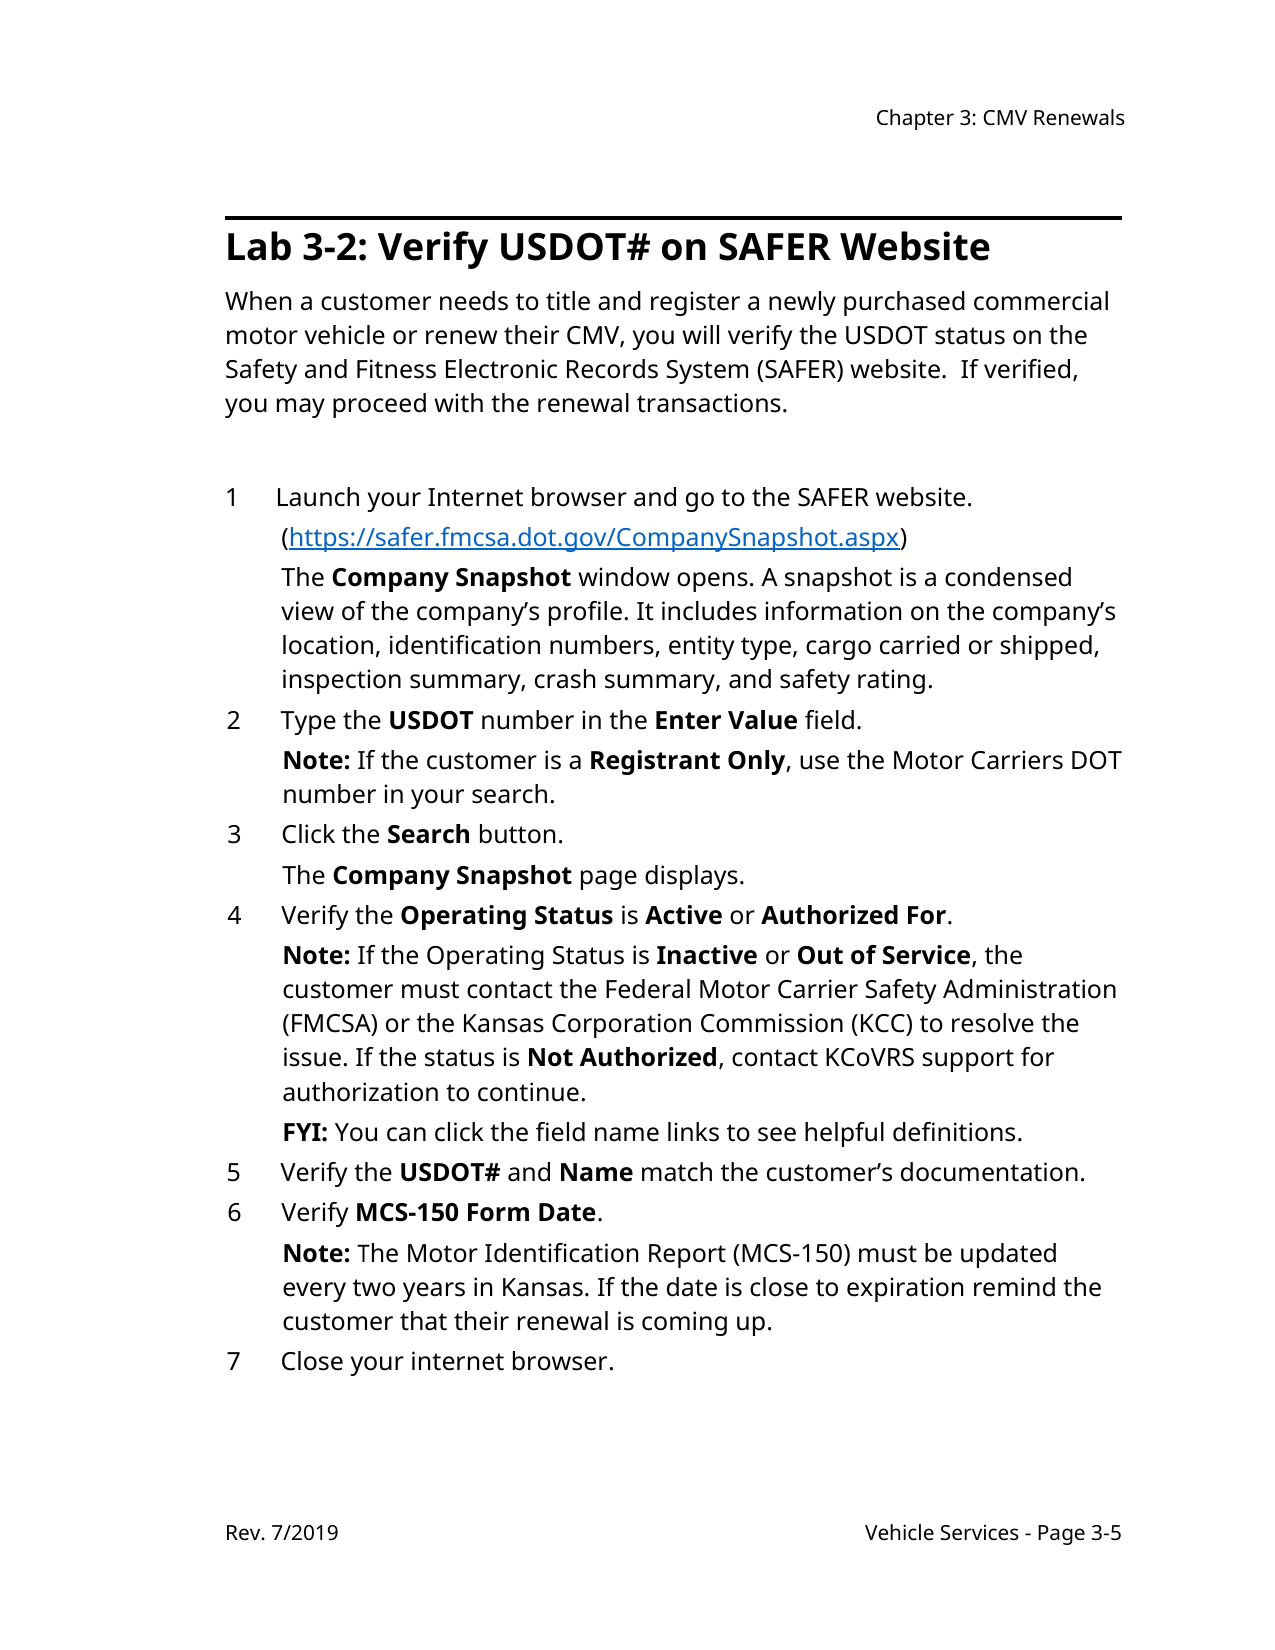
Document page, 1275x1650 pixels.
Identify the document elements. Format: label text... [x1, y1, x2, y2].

list Close your internet browser. [226, 1344, 1125, 1378]
list Note: If the Operating Status is Inactive or Out of Service, the customer must contact the Federal Motor Carrier Safety Administration (FMCSA) or the Kansas Corporation Commission (KCC) to resolve the issue. If the status is Not Authorized, contact KCoVRS support for authorization to continue. [282, 938, 1125, 1108]
list FYI: You can click the field name links to see helpful definitions. [282, 1114, 1125, 1148]
list Click the Search button. [227, 817, 1125, 851]
list (https://safer.fmcsa.dot.gov/CompanySnapshot.aspx) [281, 519, 1125, 553]
list Launch your Internet browser and go to the SAFER website. [225, 479, 1125, 513]
list The Company Snapshot page displays. [282, 857, 1125, 891]
subtitle Lab 3-2: Verify USDOT# on SAFER Website [225, 220, 1122, 271]
list Note: The Motor Identification Report (MCS-150) must be updated every two years in Kansas. If the date is close to expiration remind the customer that their renewal is coming up. [282, 1235, 1125, 1338]
list The Company Snapshot window opens. A snapshot is a condensed view of the company’s profile. It includes information on the company’s location, identification numbers, entity type, cargo carried or shipped, inspection summary, crash summary, and safety rating. [281, 560, 1125, 696]
list Verify the Operating Status is Active or Authorized For. [227, 898, 1125, 932]
list Verify the USDOT# and Name match the customer’s documentation. [226, 1155, 1125, 1189]
list Note: If the customer is a Registrant Only, use the Motor Carriers DOT number in your search. [282, 743, 1125, 811]
list Verify MCS-150 Form Date. [227, 1195, 1125, 1229]
list Type the USDOT number in the Enter Value field. [226, 702, 1125, 736]
text When a customer needs to title and register a newly purchased commercial motor vehicle or renew their CMV, you will verify the USDOT status on the Safety and Fitness Electronic Records System (SAFER) website. If verified, you may proceed with the renewal transactions. [225, 284, 1125, 420]
